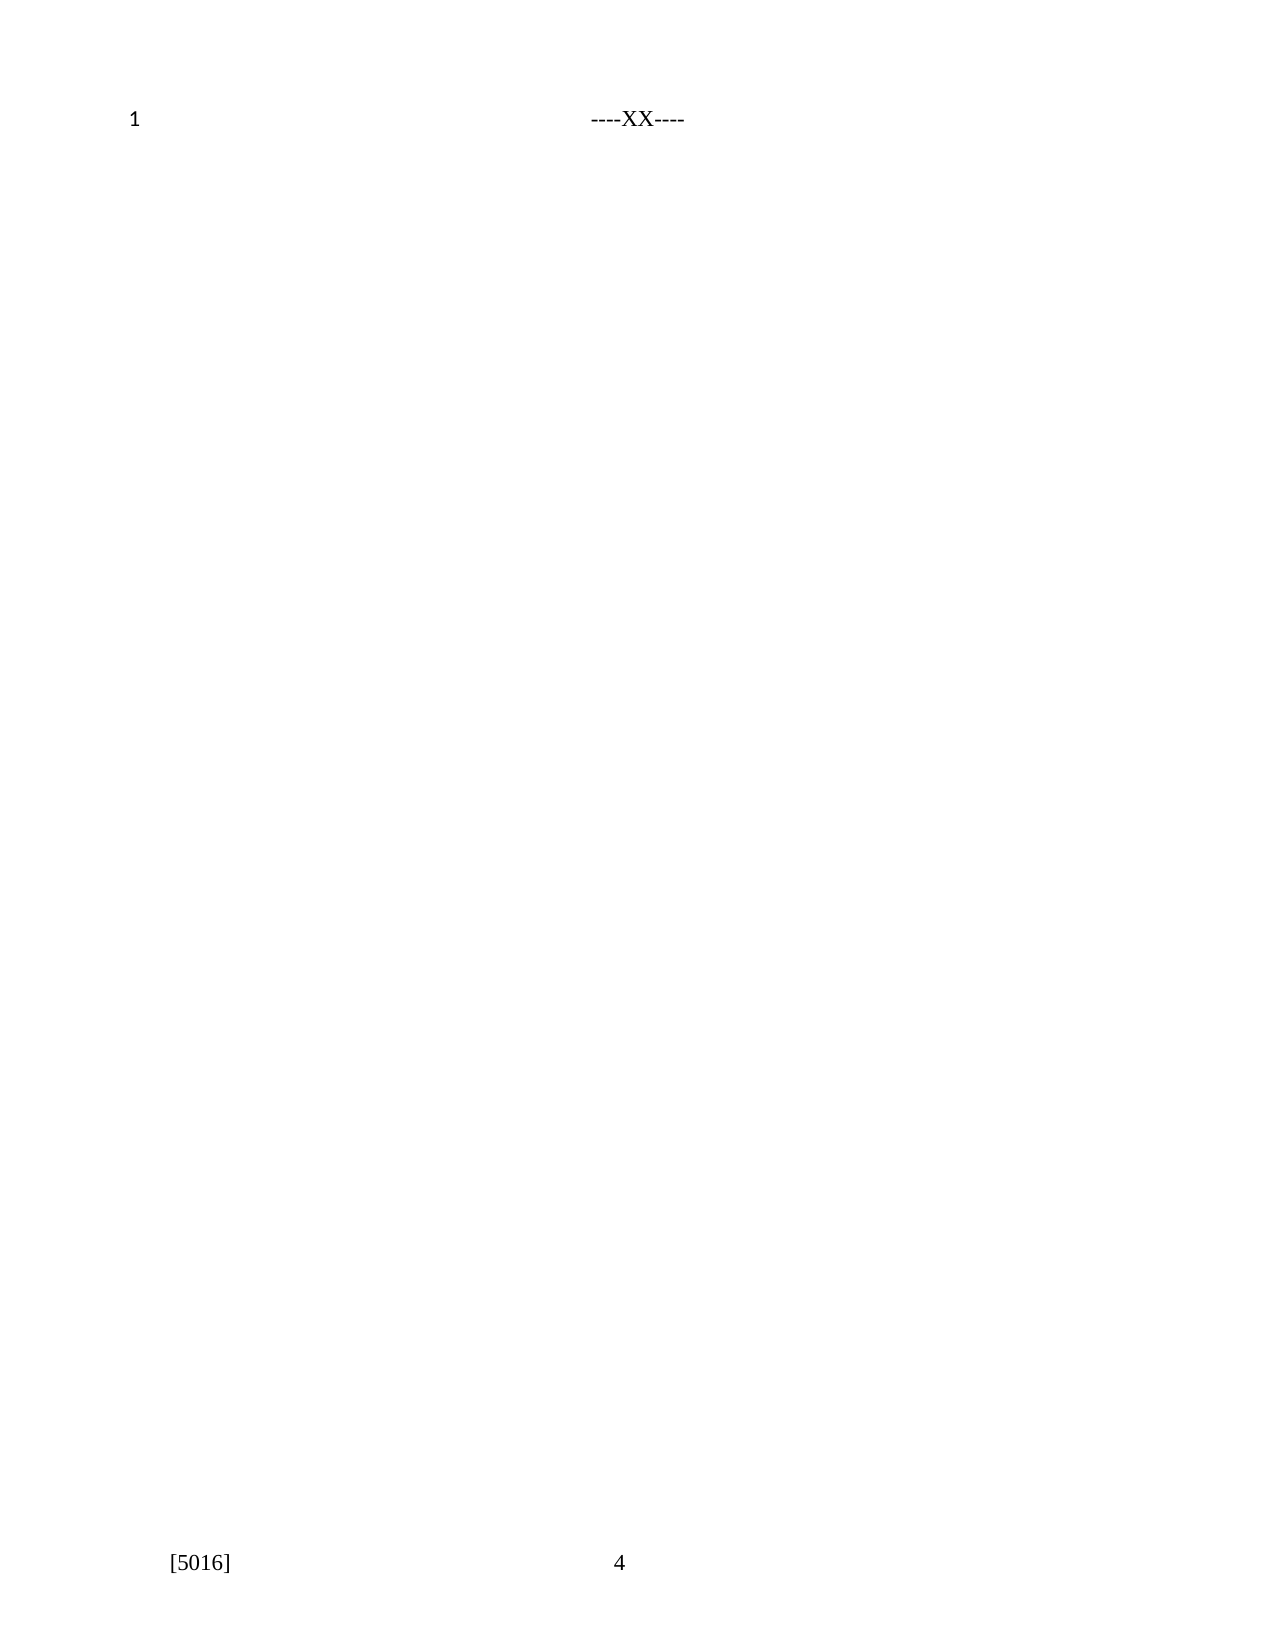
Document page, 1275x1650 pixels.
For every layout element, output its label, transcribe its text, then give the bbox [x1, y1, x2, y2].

text ----XX---- [169, 105, 1106, 131]
